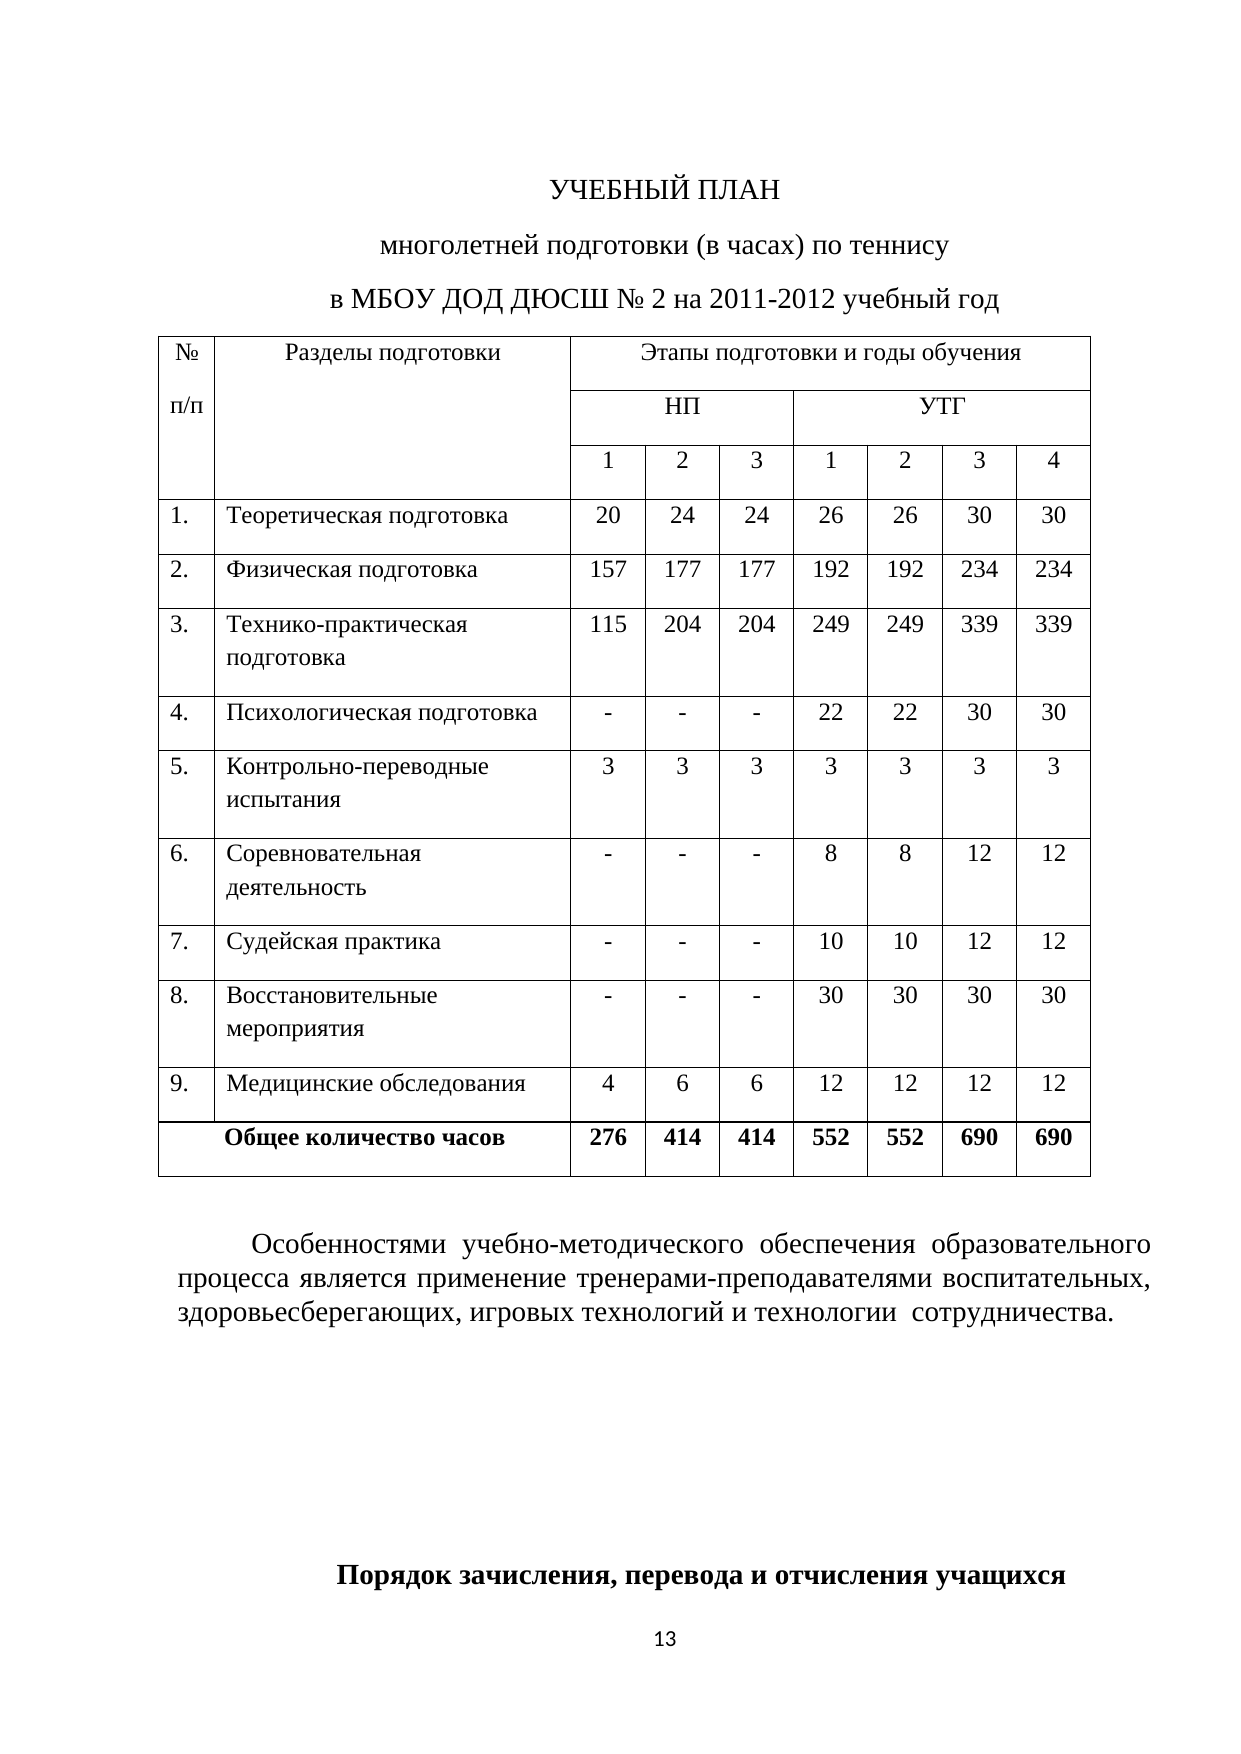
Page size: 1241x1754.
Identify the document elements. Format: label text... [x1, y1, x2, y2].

table_cell 10 [868, 926, 942, 979]
table_cell 30 [1017, 981, 1090, 1067]
table_cell 12 [1017, 839, 1090, 925]
text УЧЕБНЫЙ ПЛАН [177, 172, 1152, 206]
table_cell 177 [646, 555, 719, 608]
table_cell 24 [646, 500, 719, 553]
table_cell 414 [646, 1123, 719, 1176]
table_cell Психологическая подготовка [215, 697, 570, 750]
table_cell 690 [943, 1123, 1016, 1176]
table_cell 12 [1017, 926, 1090, 979]
table_cell 22 [868, 697, 942, 750]
table_cell 4 [1017, 446, 1090, 499]
table_cell 3 [943, 446, 1016, 499]
table_cell 12 [943, 839, 1016, 925]
table_cell 414 [720, 1123, 793, 1176]
table_cell [159, 839, 214, 925]
table_cell 690 [1017, 1123, 1090, 1176]
table_cell УТГ [794, 391, 1090, 444]
table_cell [159, 751, 214, 837]
table_cell 30 [868, 981, 942, 1067]
table_cell 115 [571, 609, 645, 696]
table_cell - [646, 926, 719, 979]
table_header № п/п [159, 337, 214, 499]
table_cell Физическая подготовка [215, 555, 570, 608]
table_cell [159, 981, 214, 1067]
table_cell Восстановительные мероприятия [215, 981, 570, 1067]
table_cell 20 [571, 500, 645, 553]
table_cell 552 [794, 1123, 867, 1176]
table_cell 6 [646, 1068, 719, 1121]
table_cell - [646, 981, 719, 1067]
table_cell 12 [943, 926, 1016, 979]
table_cell 12 [943, 1068, 1016, 1121]
table_cell 192 [794, 555, 867, 608]
table_cell 3 [1017, 751, 1090, 837]
table_cell 177 [720, 555, 793, 608]
text многолетней подготовки (в часах) по теннису [177, 227, 1152, 260]
table_cell Медицинские обследования [215, 1068, 570, 1121]
table_cell 22 [794, 697, 867, 750]
table_cell 204 [720, 609, 793, 696]
table_cell [159, 697, 214, 750]
table_cell 30 [943, 697, 1016, 750]
table_cell 3 [943, 751, 1016, 837]
table_cell 30 [794, 981, 867, 1067]
text Порядок зачисления, перевода и отчисления учащихся [177, 1557, 1152, 1591]
table_cell 30 [943, 981, 1016, 1067]
table_cell 552 [868, 1123, 942, 1176]
table_cell 2 [646, 446, 719, 499]
table_cell Общее количество часов [159, 1123, 570, 1176]
table_cell 12 [1017, 1068, 1090, 1121]
table_cell 276 [571, 1123, 645, 1176]
table_cell 3 [794, 751, 867, 837]
table_cell 30 [1017, 500, 1090, 553]
table_cell 3 [720, 446, 793, 499]
table_cell - [571, 839, 645, 925]
table_cell 6 [720, 1068, 793, 1121]
table_cell - [571, 926, 645, 979]
table_cell 26 [794, 500, 867, 553]
table_cell - [571, 697, 645, 750]
table_cell 30 [1017, 697, 1090, 750]
table_cell 12 [868, 1068, 942, 1121]
table_cell - [720, 839, 793, 925]
table_cell - [720, 981, 793, 1067]
table_cell 1 [571, 446, 645, 499]
table_cell 30 [943, 500, 1016, 553]
table_cell - [571, 981, 645, 1067]
table_cell 8 [868, 839, 942, 925]
table_cell [159, 555, 214, 608]
table_cell 234 [943, 555, 1016, 608]
table_cell 234 [1017, 555, 1090, 608]
table_cell 1 [794, 446, 867, 499]
table_cell Соревновательная деятельность [215, 839, 570, 925]
table_cell 249 [868, 609, 942, 696]
table_cell 10 [794, 926, 867, 979]
table_cell 3 [646, 751, 719, 837]
table_cell 12 [794, 1068, 867, 1121]
table_cell Контрольно-переводные испытания [215, 751, 570, 837]
table_cell НП [571, 391, 793, 444]
text Особенностями учебно-методического обеспечения образовательного процесса является применение тренерами-преподавателями воспитательных, здоровьесберегающих, игровых технологий и технологии сотрудничества. [177, 1227, 1152, 1327]
table_cell - [720, 697, 793, 750]
table_cell [159, 926, 214, 979]
table_cell Судейская практика [215, 926, 570, 979]
table_cell Теоретическая подготовка [215, 500, 570, 553]
table_cell - [646, 697, 719, 750]
table_cell 3 [571, 751, 645, 837]
table_cell 24 [720, 500, 793, 553]
table_cell 3 [720, 751, 793, 837]
table_cell 26 [868, 500, 942, 553]
table_header Разделы подготовки [215, 337, 570, 499]
table_cell [159, 500, 214, 553]
table_cell [159, 609, 214, 696]
table_cell 339 [943, 609, 1016, 696]
table_cell 192 [868, 555, 942, 608]
table_cell 3 [868, 751, 942, 837]
text в МБОУ ДОД ДЮСШ № 2 на 2011-2012 учебный год [177, 281, 1152, 315]
table_cell 204 [646, 609, 719, 696]
table_cell - [646, 839, 719, 925]
table_cell 157 [571, 555, 645, 608]
table_cell - [720, 926, 793, 979]
table_cell [159, 1068, 214, 1121]
table_cell Технико-практическая подготовка [215, 609, 570, 696]
table_cell 339 [1017, 609, 1090, 696]
table_cell 4 [571, 1068, 645, 1121]
table_header Этапы подготовки и годы обучения [571, 337, 1090, 390]
table_cell 2 [868, 446, 942, 499]
table_cell 249 [794, 609, 867, 696]
table_cell 8 [794, 839, 867, 925]
